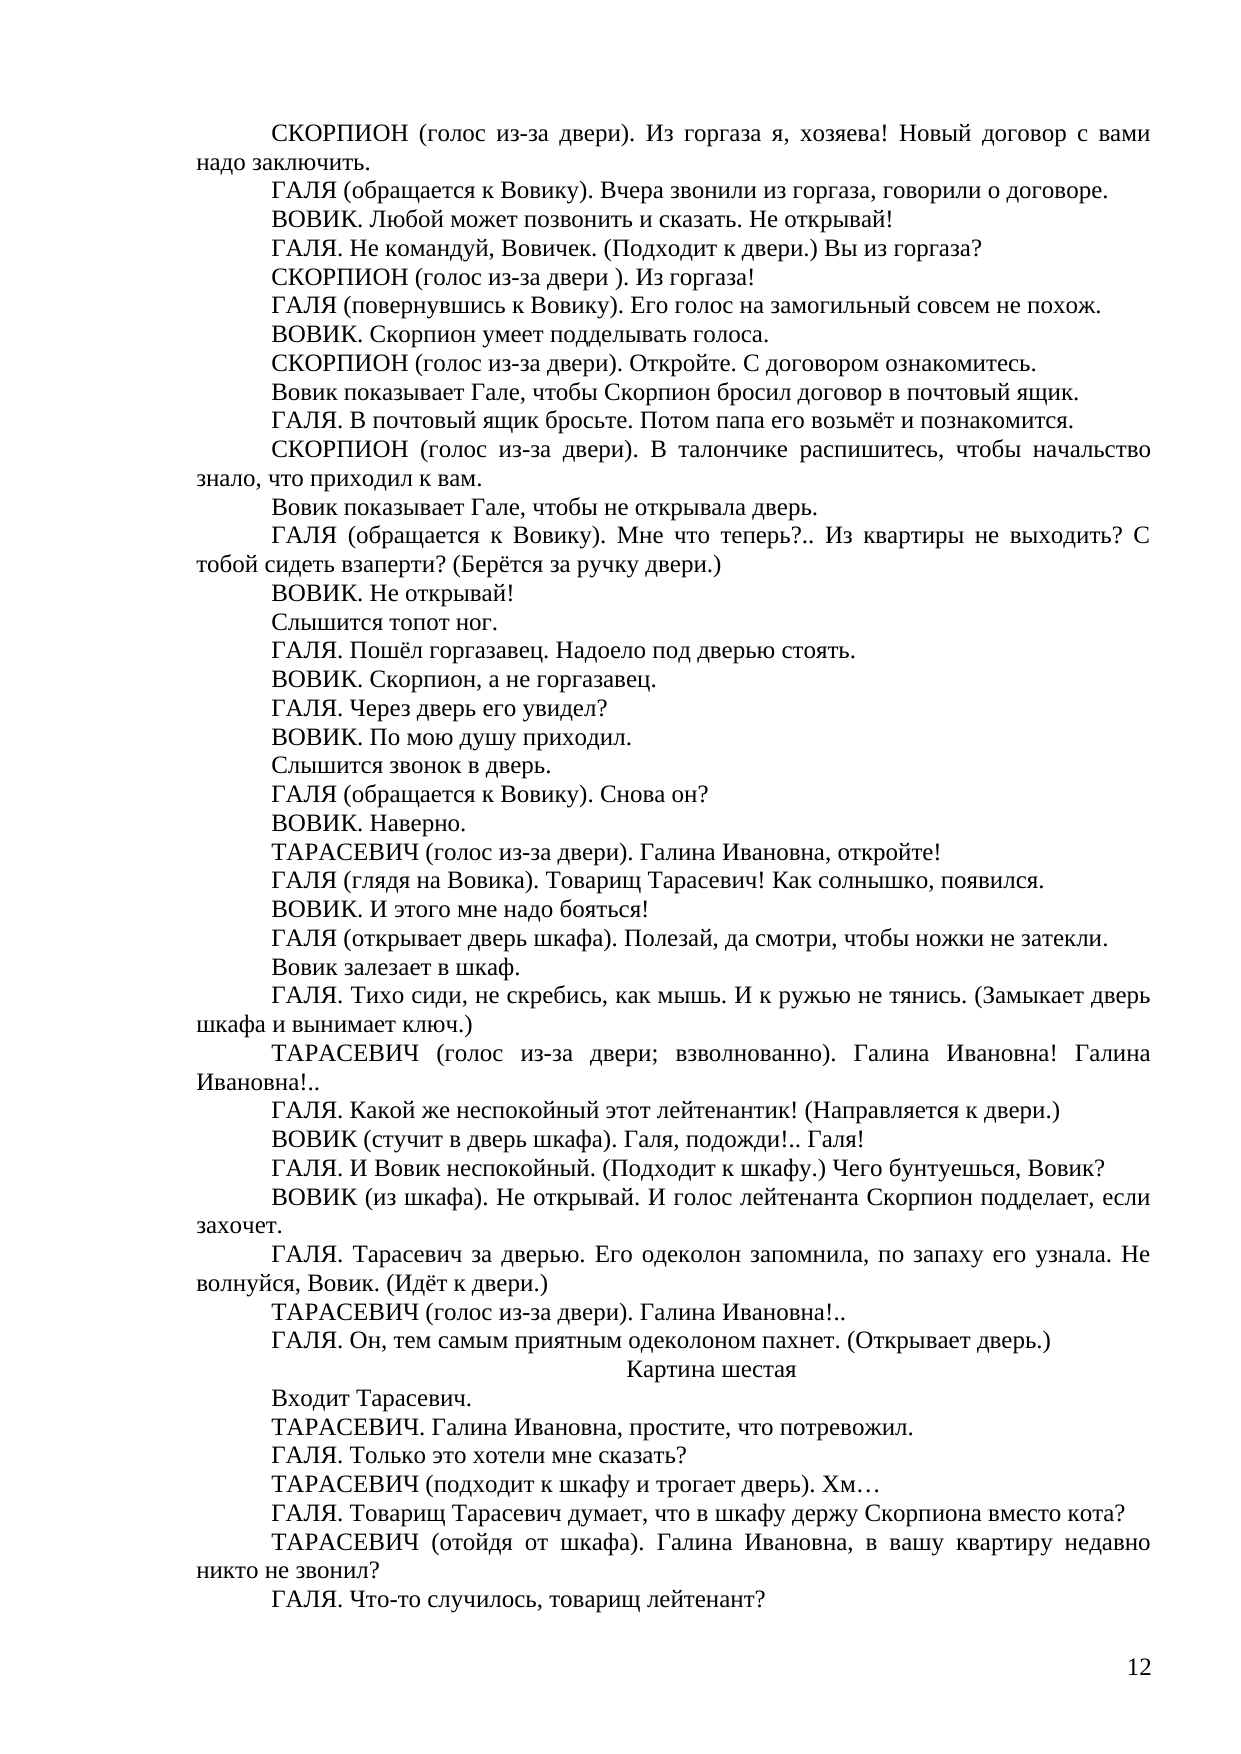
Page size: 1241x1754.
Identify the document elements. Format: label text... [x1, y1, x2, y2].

text ВОВИК. И этого мне надо бояться! [196, 894, 1152, 923]
text ВОВИК (стучит в дверь шкафа). Галя, подожди!.. Галя! [196, 1124, 1152, 1153]
text ГАЛЯ (открывает дверь шкафа). Полезай, да смотри, чтобы ножки не затекли. [196, 923, 1152, 952]
text ГАЛЯ. Тихо сиди, не скребись, как мышь. И к ружью не тянись. (Замыкает дверь шкафа и вынимает ключ.) [196, 981, 1152, 1038]
text СКОРПИОН (голос из-за двери). Из горгаза я, хозяева! Новый договор с вами надо заключить. [196, 118, 1152, 176]
text ТАРАСЕВИЧ (голос из-за двери). Галина Ивановна, откройте! [196, 837, 1152, 866]
text СКОРПИОН (голос из-за двери ). Из горгаза! [196, 262, 1152, 291]
text ГАЛЯ. Тарасевич за дверью. Его одеколон запомнила, по запаху его узнала. Не волнуйся, Вовик. (Идёт к двери.) [196, 1239, 1152, 1297]
text ВОВИК. Любой может позвонить и сказать. Не открывай! [196, 204, 1152, 233]
text ГАЛЯ. И Вовик неспокойный. (Подходит к шкафу.) Чего бунтуешься, Вовик? [196, 1153, 1152, 1182]
text Слышится топот ног. [196, 607, 1152, 636]
text Вовик залезает в шкаф. [196, 952, 1152, 981]
text СКОРПИОН (голос из-за двери). Откройте. С договором ознакомитесь. [196, 348, 1152, 377]
text ГАЛЯ. В почтовый ящик бросьте. Потом папа его возьмёт и познакомится. [196, 406, 1152, 434]
text ВОВИК. По мою душу приходил. [196, 722, 1152, 751]
text ГАЛЯ. Какой же неспокойный этот лейтенантик! (Направляется к двери.) [196, 1096, 1152, 1124]
text ГАЛЯ (повернувшись к Вовику). Его голос на замогильный совсем не похож. [196, 291, 1152, 319]
text ГАЛЯ (обращается к Вовику). Мне что теперь?.. Из квартиры не выходить? С тобой сидеть взаперти? (Берётся за ручку двери.) [196, 521, 1152, 578]
text ТАРАСЕВИЧ (голос из-за двери). Галина Ивановна!.. [196, 1297, 1152, 1326]
text ГАЛЯ. Через дверь его увидел? [196, 693, 1152, 722]
text Слышится звонок в дверь. [196, 751, 1152, 779]
text ВОВИК. Не открывай! [196, 578, 1152, 607]
text ГАЛЯ (обращается к Вовику). Вчера звонили из горгаза, говорили о договоре. [196, 176, 1152, 204]
text ГАЛЯ. Только это хотели мне сказать? [196, 1441, 1152, 1469]
text ТАРАСЕВИЧ (подходит к шкафу и трогает дверь). Хм… [196, 1469, 1152, 1498]
text ТАРАСЕВИЧ (голос из-за двери; взволнованно). Галина Ивановна! Галина Ивановна!.. [196, 1038, 1152, 1096]
text ТАРАСЕВИЧ (отойдя от шкафа). Галина Ивановна, в вашу квартиру недавно никто не звонил? [196, 1527, 1152, 1584]
text ВОВИК. Скорпион умеет подделывать голоса. [196, 319, 1152, 348]
text ТАРАСЕВИЧ. Галина Ивановна, простите, что потревожил. [196, 1412, 1152, 1441]
text Входит Тарасевич. [196, 1383, 1152, 1412]
text Вовик показывает Гале, чтобы Скорпион бросил договор в почтовый ящик. [196, 377, 1152, 406]
text Вовик показывает Гале, чтобы не открывала дверь. [196, 492, 1152, 521]
text СКОРПИОН (голос из-за двери). В талончике распишитесь, чтобы начальство знало, что приходил к вам. [196, 434, 1152, 492]
text ВОВИК (из шкафа). Не открывай. И голос лейтенанта Скорпион подделает, если захочет. [196, 1182, 1152, 1239]
text ГАЛЯ (глядя на Вовика). Товарищ Тарасевич! Как солнышко, появился. [196, 866, 1152, 894]
text ВОВИК. Скорпион, а не горгазавец. [196, 664, 1152, 693]
text ГАЛЯ. Он, тем самым приятным одеколоном пахнет. (Открывает дверь.) [196, 1326, 1152, 1354]
text ГАЛЯ. Что-то случилось, товарищ лейтенант? [196, 1584, 1152, 1613]
text ВОВИК. Наверно. [196, 808, 1152, 837]
text ГАЛЯ. Товарищ Тарасевич думает, что в шкафу держу Скорпиона вместо кота? [196, 1498, 1152, 1527]
text ГАЛЯ. Пошёл горгазавец. Надоело под дверью стоять. [196, 636, 1152, 664]
text ГАЛЯ. Не командуй, Вовичек. (Подходит к двери.) Вы из горгаза? [196, 233, 1152, 262]
text Картина шестая [196, 1354, 1152, 1383]
text ГАЛЯ (обращается к Вовику). Снова он? [196, 779, 1152, 808]
